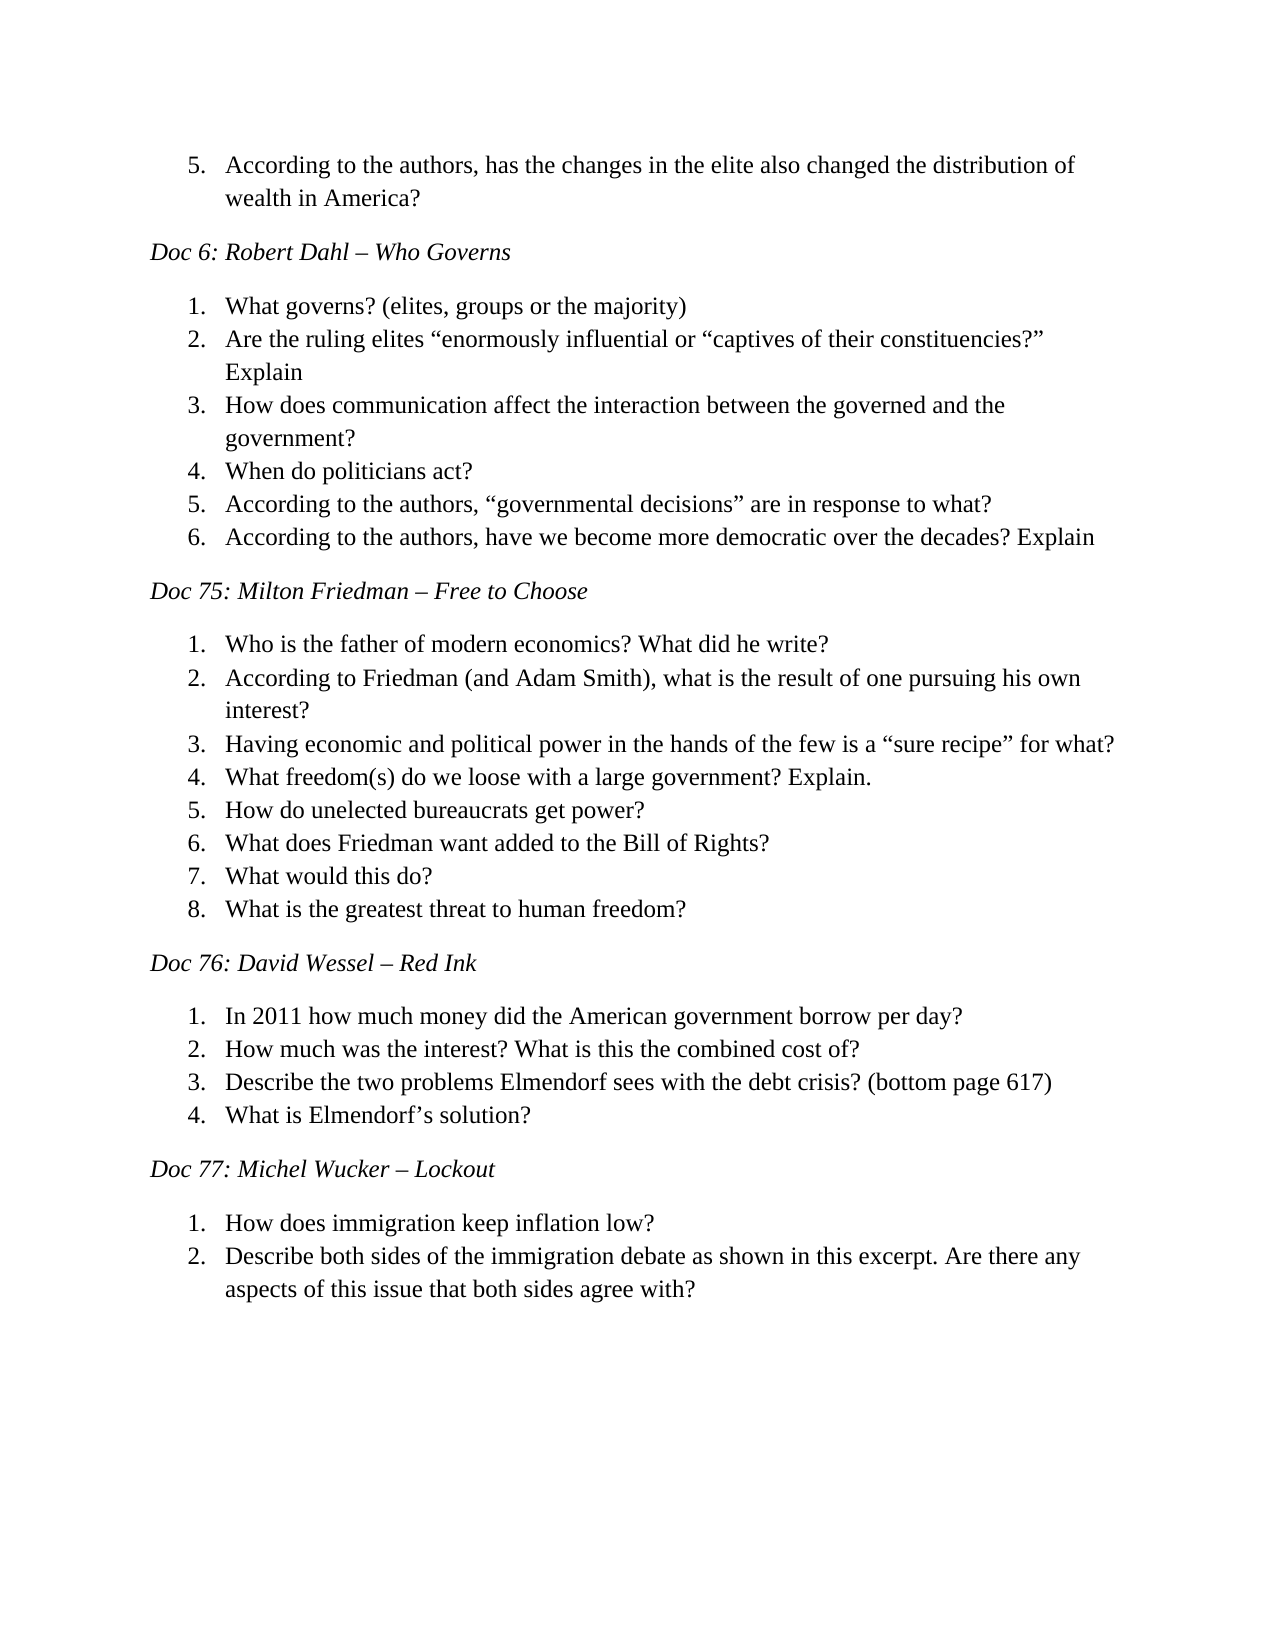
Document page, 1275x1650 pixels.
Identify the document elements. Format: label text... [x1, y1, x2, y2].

list What freedom(s) do we loose with a large government? Explain. [187, 762, 1125, 790]
list According to the authors, have we become more democratic over the decades? Explain [187, 522, 1125, 551]
list According to the authors, “governmental decisions” are in response to what? [187, 489, 1125, 518]
list According to Friedman (and Adam Smith), what is the result of one pursuing his own interest? [187, 663, 1125, 724]
list Are the ruling elites “enormously influential or “captives of their constituencies?” Explain [187, 324, 1125, 386]
text Doc 6: Robert Dahl – Who Governs [150, 237, 1125, 266]
text Doc 75: Milton Friedman – Free to Choose [150, 576, 1125, 604]
list What is Elmendorf’s solution? [187, 1101, 1125, 1129]
list According to the authors, has the changes in the elite also changed the distribution of wealth in America? [187, 150, 1125, 212]
list What would this do? [187, 861, 1125, 889]
list Describe the two problems Elmendorf sees with the debt crisis? (bottom page 617) [187, 1067, 1125, 1096]
list How much was the interest? What is this the combined cost of? [187, 1034, 1125, 1063]
list How does immigration keep inflation low? [187, 1208, 1125, 1237]
list How does communication affect the interaction between the governed and the government? [187, 390, 1125, 452]
list What does Friedman want added to the Bill of Rights? [187, 828, 1125, 856]
list In 2011 how much money did the American government borrow per day? [187, 1001, 1125, 1030]
list What is the greatest threat to human freedom? [187, 894, 1125, 922]
list Describe both sides of the immigration debate as shown in this excerpt. Are there any aspects of this issue that both sides agree with? [187, 1241, 1125, 1303]
list How do unelected bureaucrats get power? [187, 795, 1125, 823]
list When do politicians act? [187, 456, 1125, 484]
list What governs? (elites, groups or the majority) [187, 291, 1125, 319]
text Doc 76: David Wessel – Red Ink [150, 948, 1125, 976]
text Doc 77: Michel Wucker – Lockout [150, 1154, 1125, 1183]
list Having economic and political power in the hands of the few is a “sure recipe” for what? [187, 729, 1125, 757]
list Who is the father of modern economics? What did he write? [187, 629, 1125, 658]
